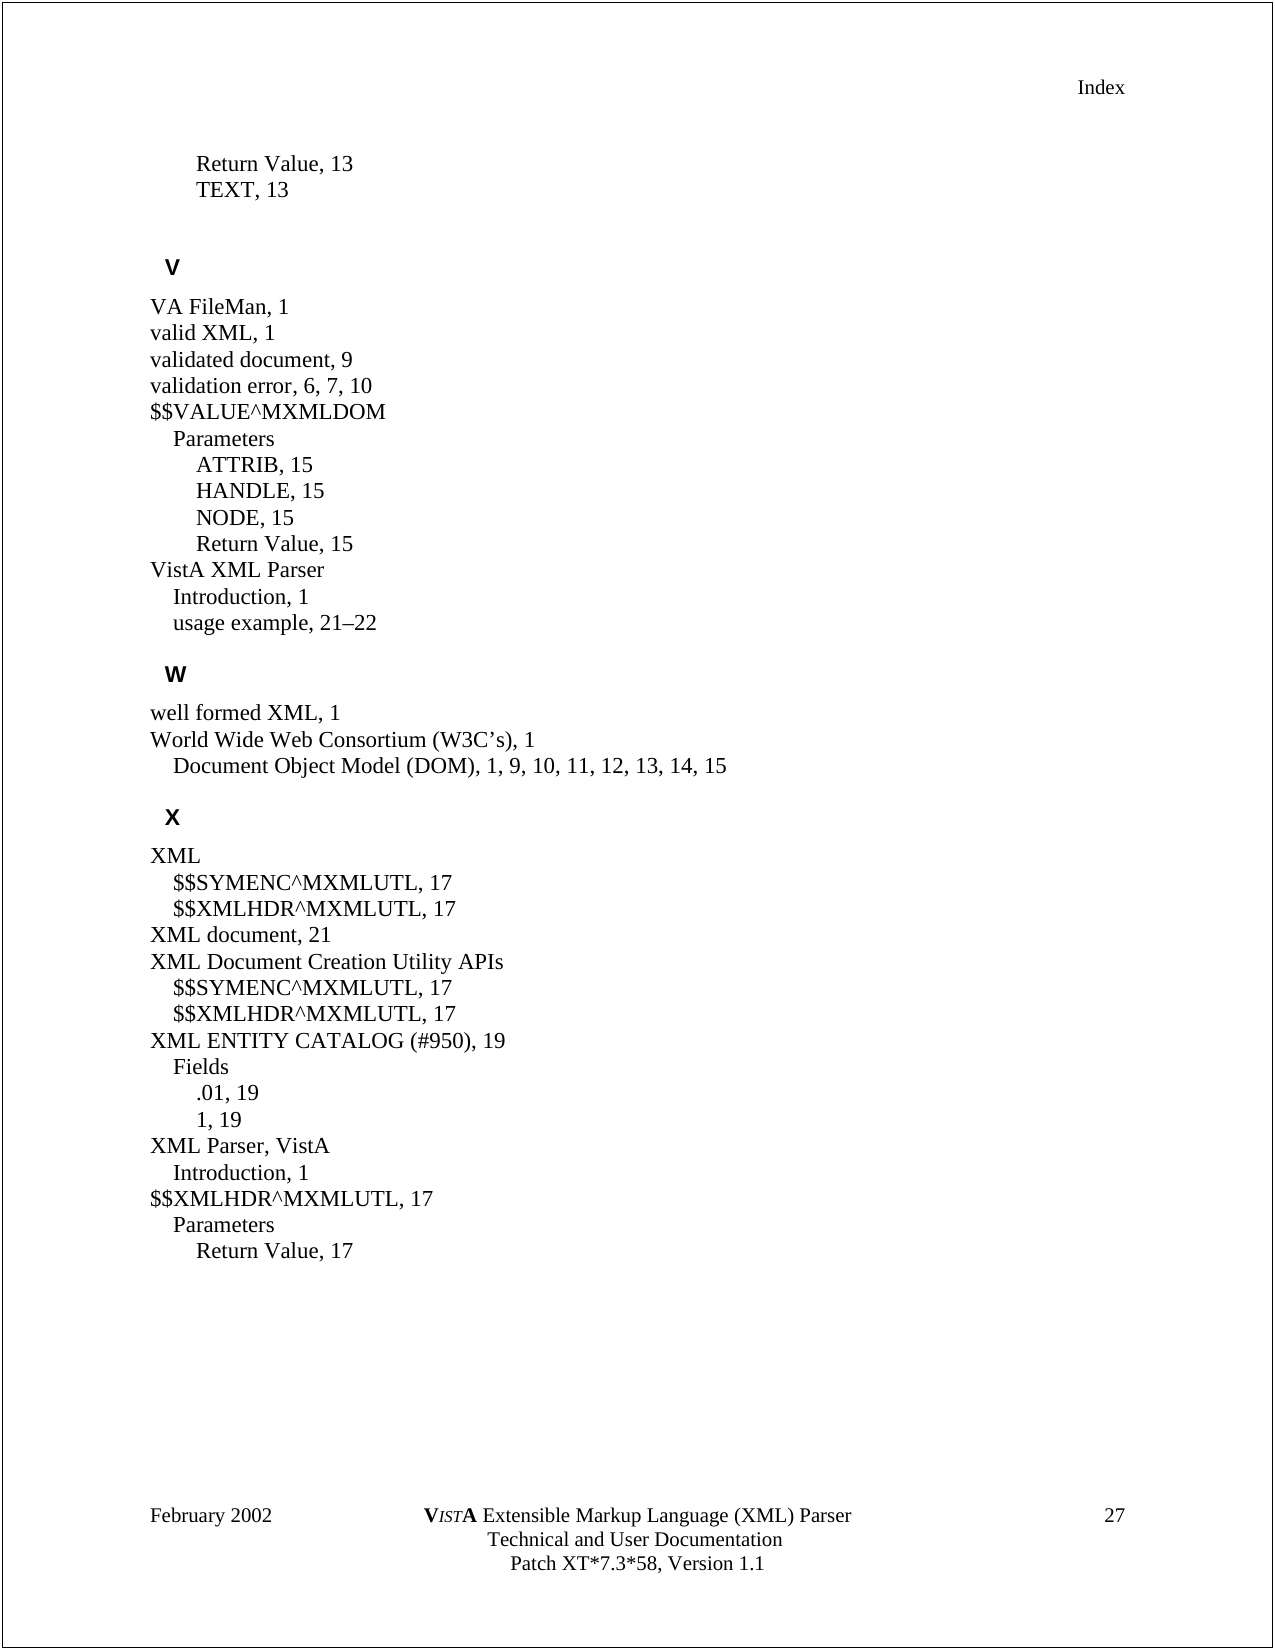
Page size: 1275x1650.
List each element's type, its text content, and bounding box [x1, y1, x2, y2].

text XML [150, 842, 1125, 869]
text XML Document Creation Utility APIs [150, 948, 1125, 974]
text World Wide Web Consortium (W3C’s), 1 [150, 726, 1125, 752]
text VA FileMan, 1 [150, 293, 1125, 319]
text Parameters [173, 1211, 600, 1238]
text $$XMLHDR^MXMLUTL, 17 [173, 895, 1125, 921]
text Introduction, 1 [173, 1158, 1125, 1185]
text XML Parser, VistA [150, 1132, 1125, 1158]
text TEXT, 13 [196, 176, 1125, 203]
text $$SYMENC^MXMLUTL, 17 [173, 869, 1125, 895]
text ATTRIB, 15 [196, 451, 1125, 477]
text .01, 19 [196, 1079, 1125, 1106]
text Return Value, 17 [196, 1238, 600, 1264]
text validated document, 9 [150, 346, 1125, 372]
text $$SYMENC^MXMLUTL, 17 [173, 974, 1125, 1000]
text Document Object Model (DOM), 1, 9, 10, 11, 12, 13, 14, 15 [173, 752, 1125, 778]
text usage example, 21–22 [173, 609, 1125, 636]
subtitle W [164, 661, 1125, 687]
text 1, 19 [196, 1106, 1125, 1132]
text validation error, 6, 7, 10 [150, 372, 1125, 398]
text $$XMLHDR^MXMLUTL, 17 [173, 1000, 1125, 1027]
text Return Value, 13 [196, 150, 1125, 176]
text Return Value, 15 [196, 530, 1125, 556]
text valid XML, 1 [150, 319, 1125, 346]
text well formed XML, 1 [150, 699, 1125, 726]
text Parameters [173, 425, 1125, 451]
text HANDLE, 15 [196, 477, 1125, 504]
text NODE, 15 [196, 504, 1125, 530]
text $$VALUE^MXMLDOM [150, 398, 1125, 425]
text XML document, 21 [150, 921, 1125, 948]
text $$XMLHDR^MXMLUTL, 17 [150, 1185, 600, 1211]
text Introduction, 1 [173, 583, 1125, 609]
text XML ENTITY CATALOG (#950), 19 [150, 1027, 1125, 1053]
text Fields [173, 1053, 1125, 1079]
subtitle V [164, 254, 1125, 280]
subtitle X [164, 803, 1125, 830]
text VistA XML Parser [150, 556, 1125, 583]
